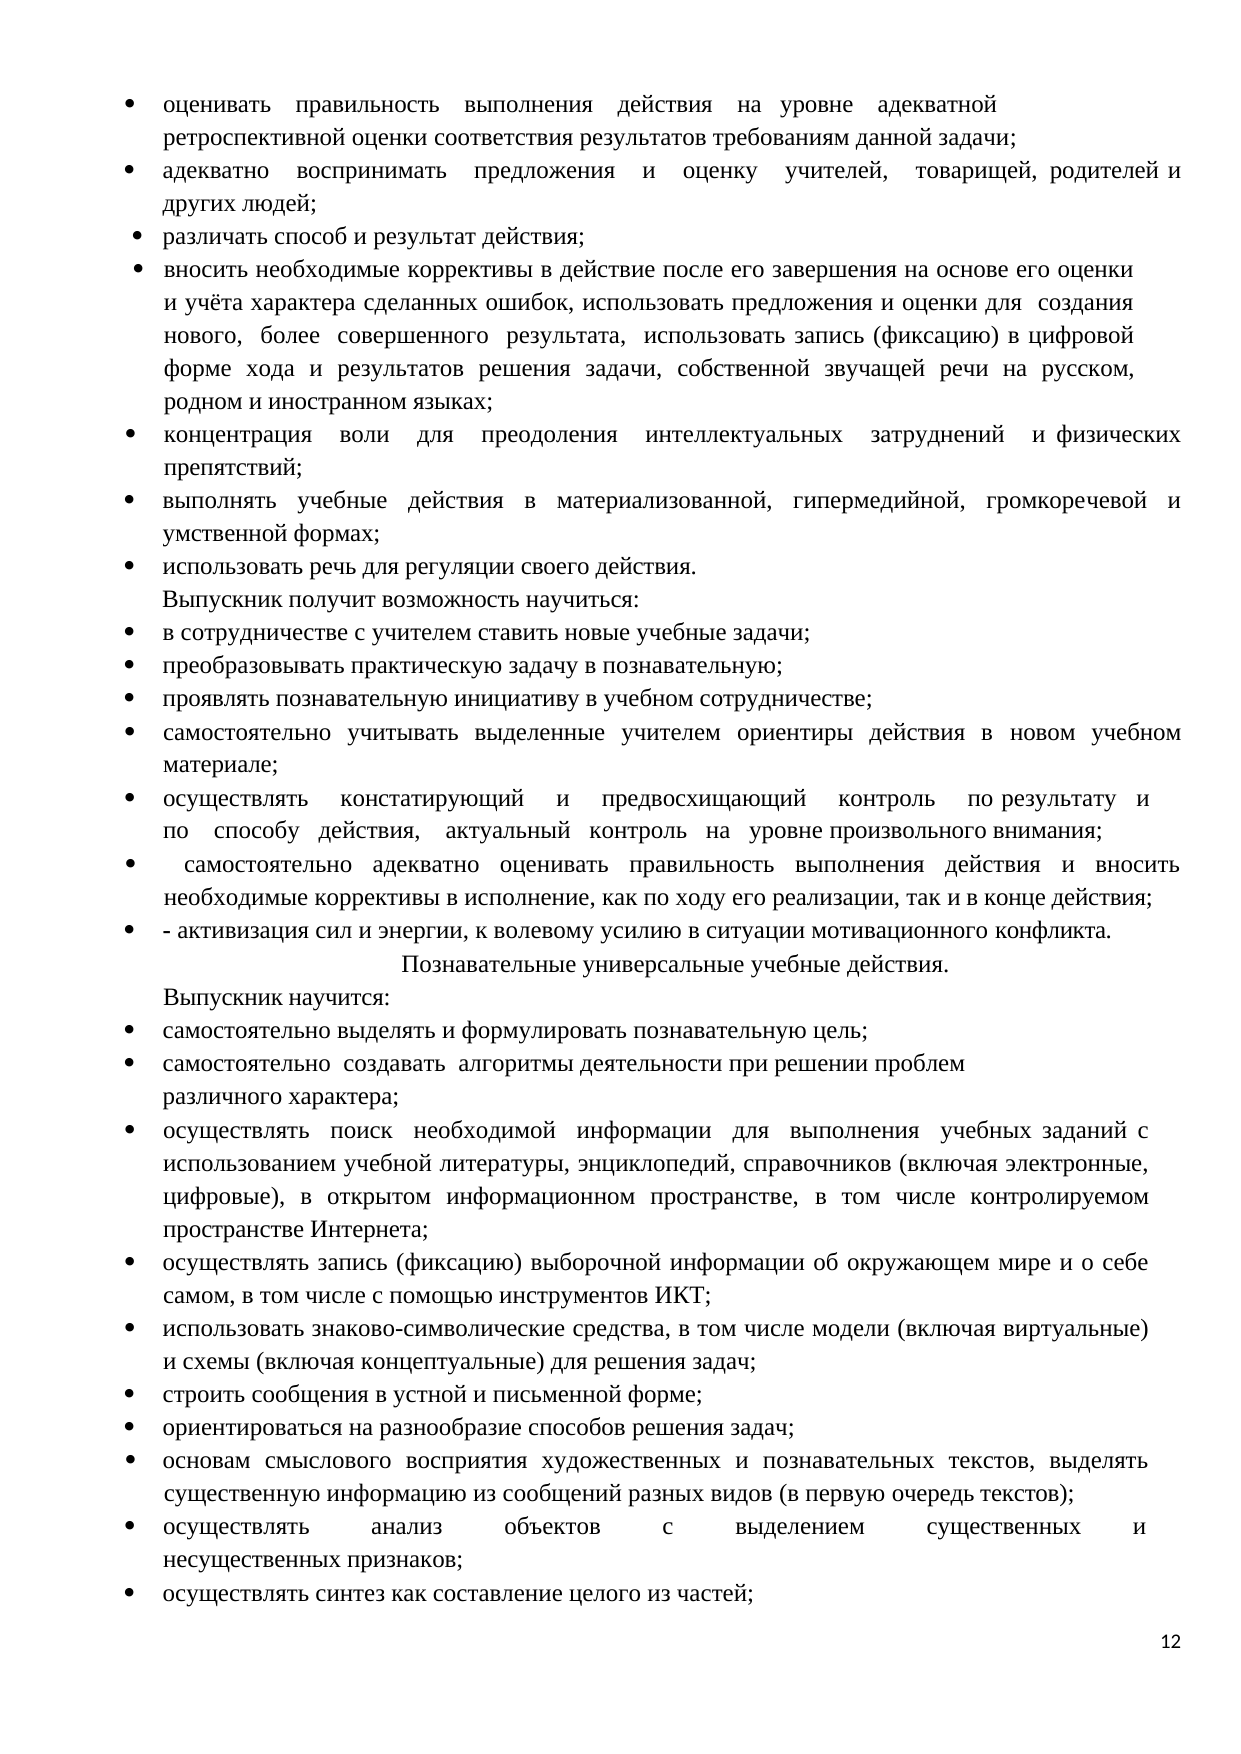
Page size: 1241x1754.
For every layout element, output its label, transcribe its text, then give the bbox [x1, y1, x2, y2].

text различного характера; [162, 1081, 1181, 1110]
text Выпускник научится: [163, 982, 1181, 1011]
list осуществлять констатирующий и предвосхищающий контроль по результату и по способу действия, актуальный контроль на уровне произвольного внимания; [125, 783, 1149, 844]
list - активизация сил и энергии, к волевому усилию в ситуации мотивационного конфликта. [125, 915, 1181, 943]
list самостоятельно учитывать выделенные учителем ориентиры действия в новом учебном материале; [125, 717, 1181, 778]
text Выпускник получит возможность научиться: [162, 584, 1181, 613]
list концентрация воли для преодоления интеллектуальных затруднений и физических препятствий; [126, 419, 1181, 481]
list в сотрудничестве с учителем ставить новые учебные задачи; [125, 617, 1181, 646]
list осуществлять анализ объектов с выделением существенных и несущественных признаков; [125, 1511, 1149, 1573]
list выполнять учебные действия в материализованной, гипермедийной, громкоречевой и умственной формах; [125, 485, 1181, 547]
list самостоятельно адекватно оценивать правильность выполнения действия и вносить необходимые коррективы в исполнение, как по ходу его реализации, так и в конце действия; [126, 849, 1181, 910]
list строить сообщения в устной и письменной форме; [125, 1379, 1181, 1408]
list оценивать правильность выполнения действия на уровне адекватной [125, 89, 1181, 117]
list проявлять познавательную инициативу в учебном сотрудничестве; [125, 683, 1181, 712]
text ретроспективной оценки соответствия результатов требованиям данной задачи; [163, 122, 1181, 150]
list использовать речь для регуляции своего действия. [125, 551, 1181, 580]
list самостоятельно создавать алгоритмы деятельности при решении проблем [125, 1048, 1181, 1077]
text Познавательные универсальные учебные действия. [169, 949, 1181, 977]
list различать способ и результат действия; [133, 221, 1181, 249]
list вносить необходимые коррективы в действие после его завершения на основе его оценки и учёта характера сделанных ошибок, использовать предложения и оценки для создания нового, более совершенного результата, использовать запись (фиксацию) в цифровой форме хода и результатов решения задачи, собственной звучащей речи на русском, родном и иностранном языках; [134, 254, 1135, 415]
list осуществлять запись (фиксацию) выборочной информации об окружающем мире и о себе самом, в том числе с помощью инструментов ИКТ; [125, 1247, 1149, 1309]
list осуществлять синтез как составление целого из частей; [125, 1578, 1181, 1606]
list преобразовывать практическую задачу в познавательную; [125, 651, 1181, 679]
list адекватно воспринимать предложения и оценку учителей, товарищей, родителей и других людей; [125, 155, 1181, 216]
list основам смыслового восприятия художественных и познавательных текстов, выделять существенную информацию из сообщений разных видов (в первую очередь текстов); [126, 1445, 1149, 1507]
list использовать знаково-символические средства, в том числе модели (включая виртуальные) и схемы (включая концептуальные) для решения задач; [125, 1313, 1149, 1375]
list самостоятельно выделять и формулировать познавательную цель; [125, 1015, 1181, 1043]
list ориентироваться на разнообразие способов решения задач; [125, 1412, 1181, 1441]
list осуществлять поиск необходимой информации для выполнения учебных заданий с использованием учебной литературы, энциклопедий, справочников (включая электронные, цифровые), в открытом информационном пространстве, в том числе контролируемом пространстве Интернета; [125, 1115, 1149, 1243]
